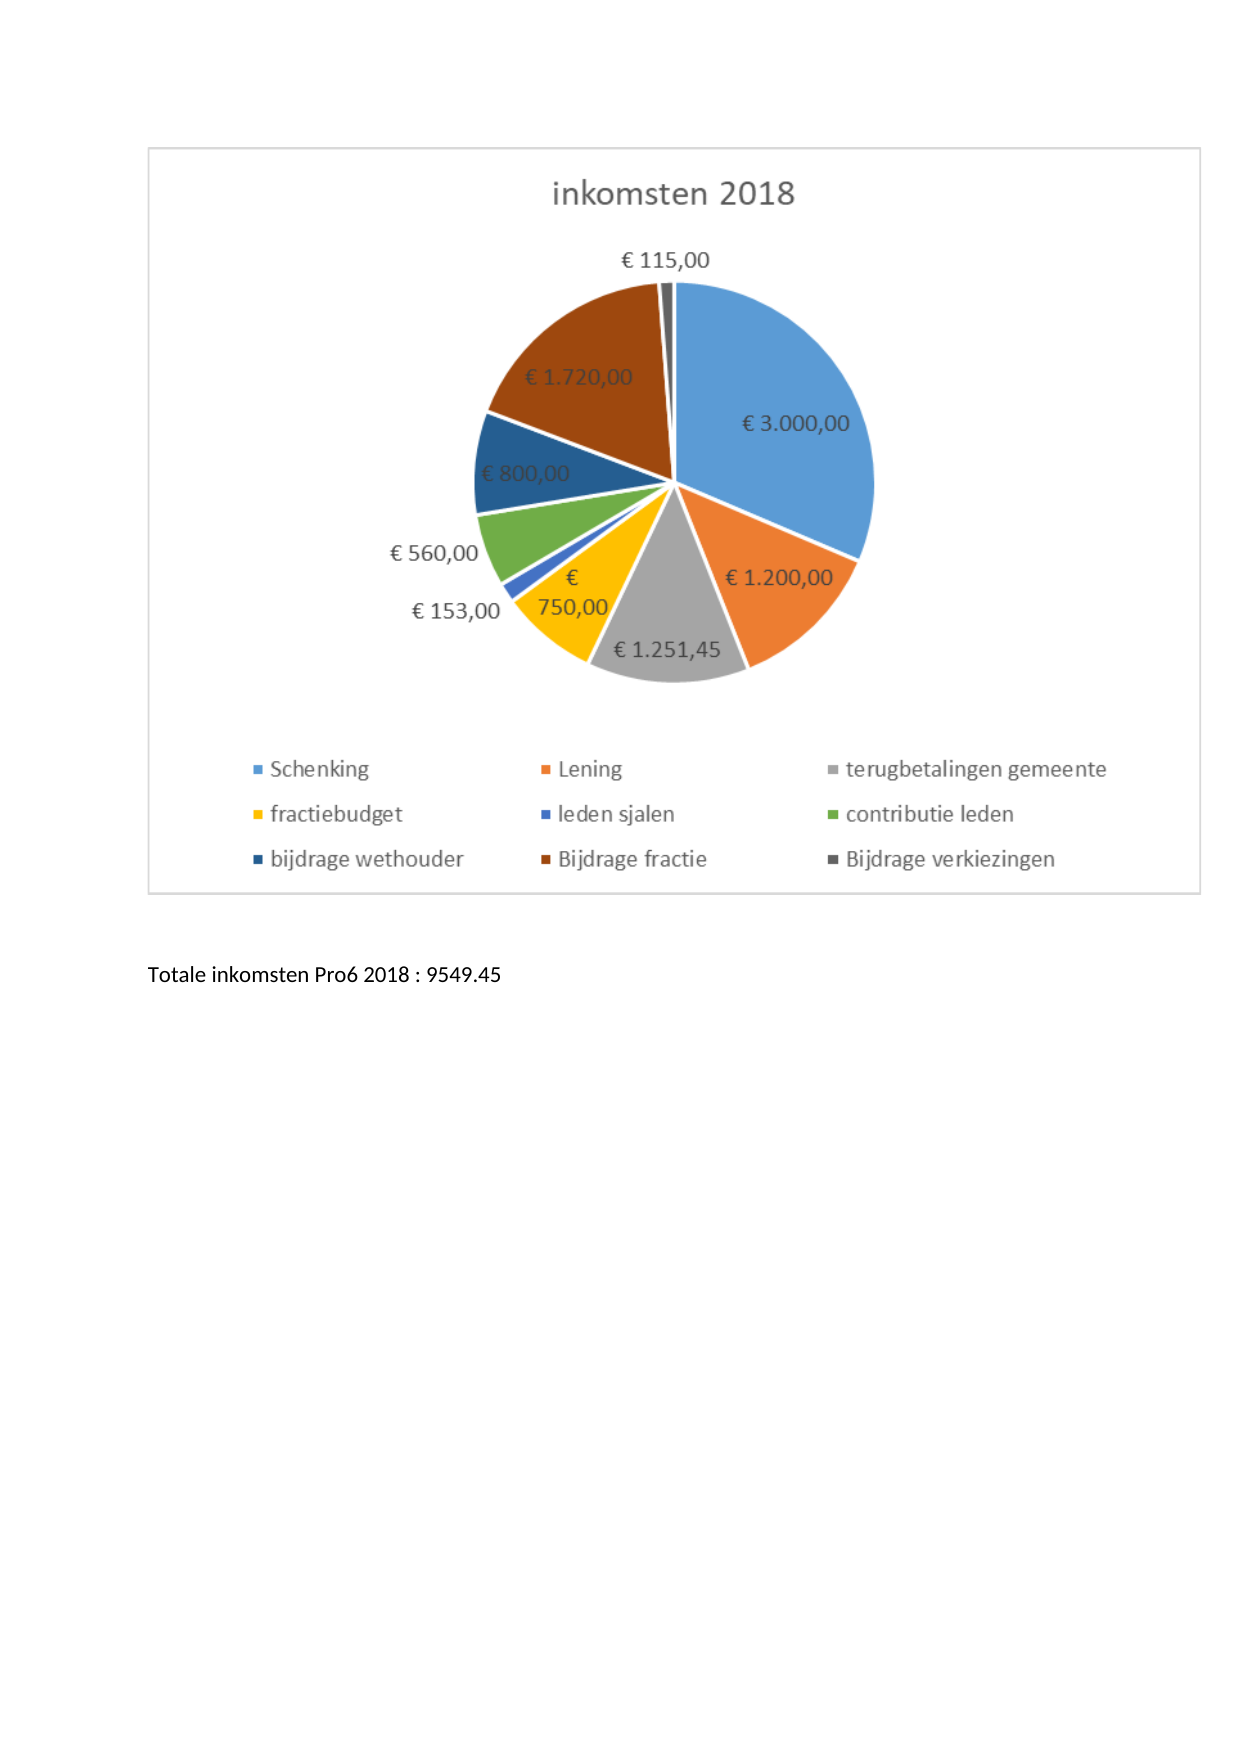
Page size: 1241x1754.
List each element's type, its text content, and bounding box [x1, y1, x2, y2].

text Totale inkomsten Pro6 2018 : 9549.45 [148, 960, 1093, 988]
picture [147, 147, 1202, 895]
